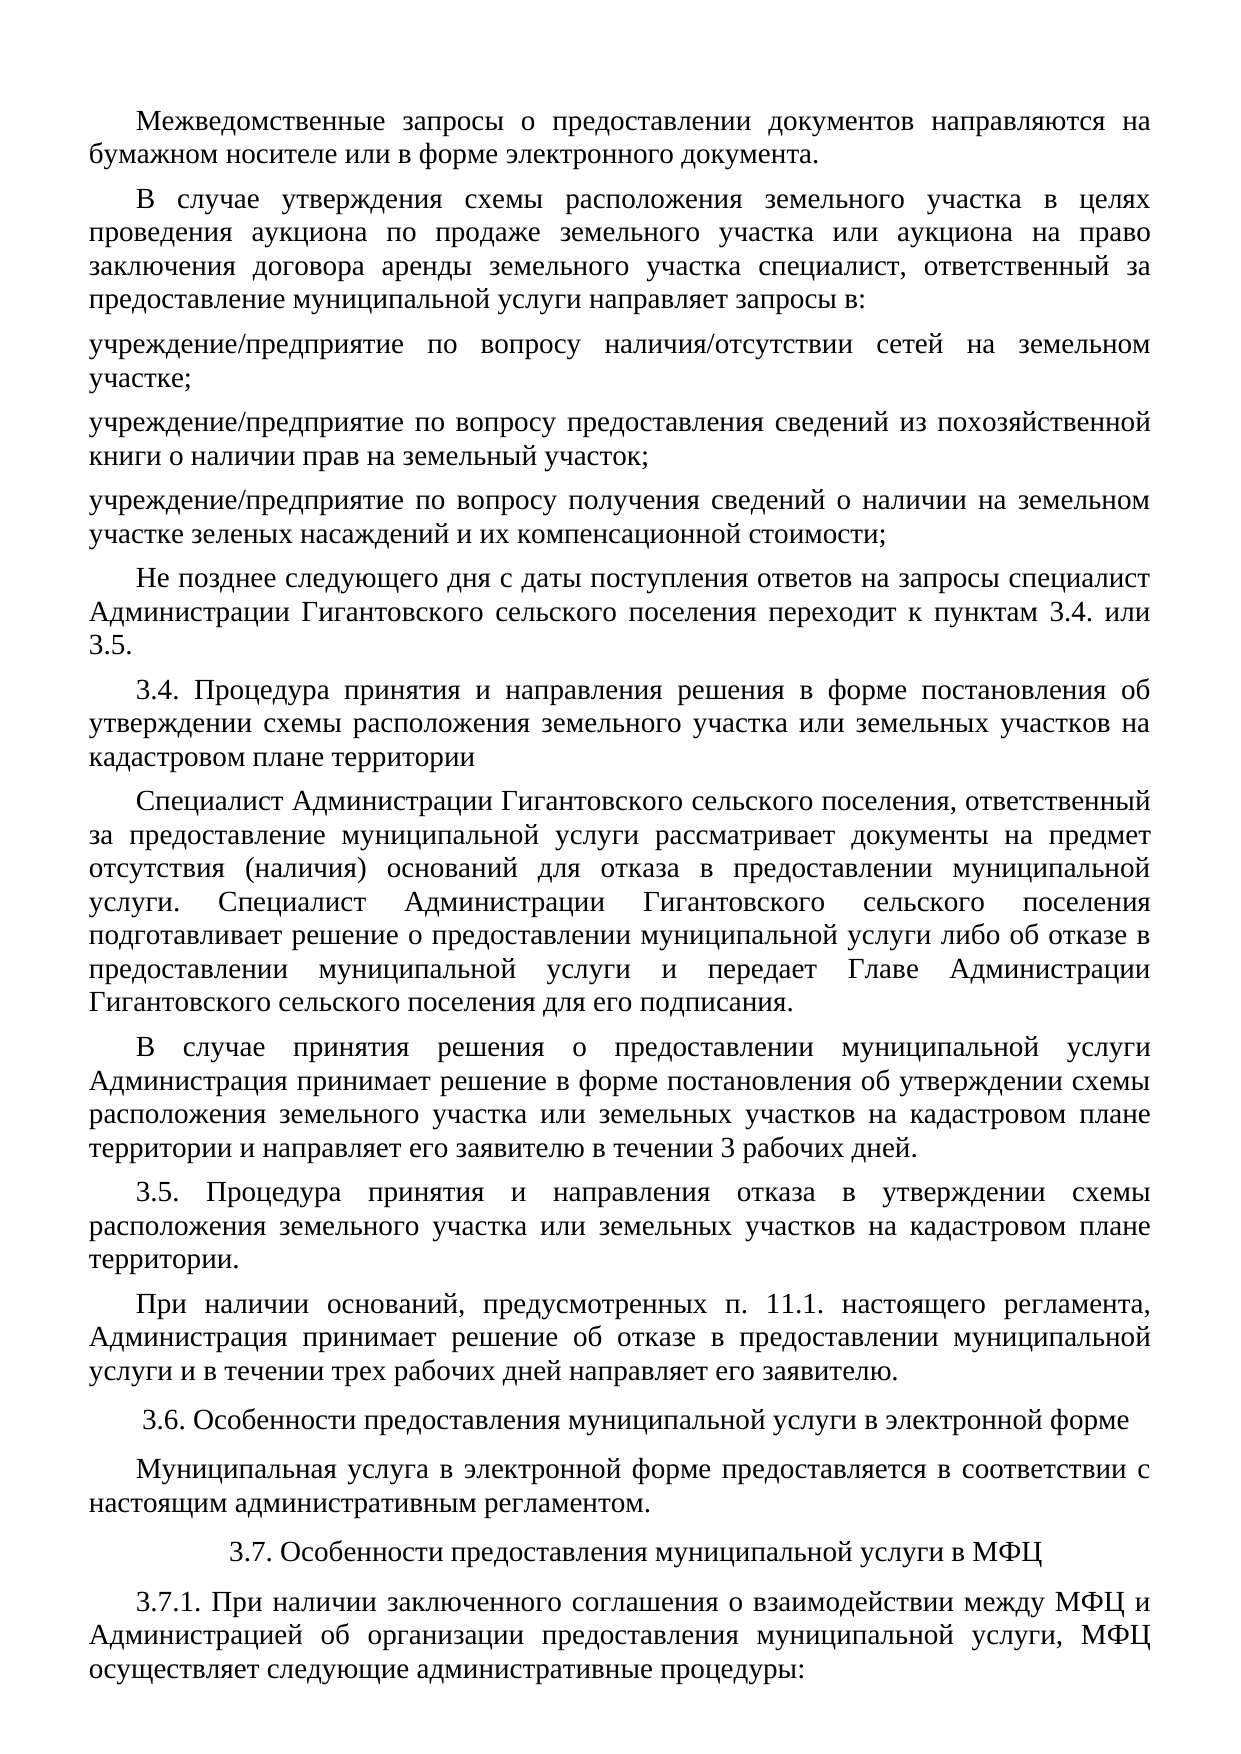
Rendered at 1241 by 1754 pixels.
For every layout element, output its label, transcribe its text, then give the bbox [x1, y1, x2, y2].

text В случае принятия решения о предоставлении муниципальной услуги Администрация принимает решение в форме постановления об утверждении схемы расположения земельного участка или земельных участков на кадастровом плане территории и направляет его заявителю в течении 3 рабочих дней. [89, 1029, 1152, 1163]
text Не позднее следующего дня с даты поступления ответов на запросы специалист Администрации Гигантовского сельского поселения переходит к пунктам 3.4. или 3.5. [89, 560, 1152, 661]
subtitle 3.7. Особенности предоставления муниципальной услуги в МФЦ [89, 1534, 1152, 1568]
text При наличии оснований, предусмотренных п. 11.1. настоящего регламента, Администрация принимает решение об отказе в предоставлении муниципальной услуги и в течении трех рабочих дней направляет его заявителю. [89, 1286, 1152, 1386]
text Межведомственные запросы о предоставлении документов направляются на бумажном носителе или в форме электронного документа. [89, 103, 1152, 170]
text учреждение/предприятие по вопросу наличия/отсутствии сетей на земельном участке; [89, 326, 1152, 393]
text 3.7.1. При наличии заключенного соглашения о взаимодействии между МФЦ и Администрацией об организации предоставления муниципальной услуги, МФЦ осуществляет следующие административные процедуры: [89, 1584, 1152, 1684]
subtitle 3.6. Особенности предоставления муниципальной услуги в электронной форме [89, 1402, 1152, 1436]
text В случае утверждения схемы расположения земельного участка в целях проведения аукциона по продаже земельного участка или аукциона на право заключения договора аренды земельного участка специалист, ответственный за предоставление муниципальной услуги направляет запросы в: [89, 181, 1152, 315]
text учреждение/предприятие по вопросу предоставления сведений из похозяйственной книги о наличии прав на земельный участок; [89, 404, 1152, 471]
text учреждение/предприятие по вопросу получения сведений о наличии на земельном участке зеленых насаждений и их компенсационной стоимости; [89, 482, 1152, 549]
text 3.4. Процедура принятия и направления решения в форме постановления об утверждении схемы расположения земельного участка или земельных участков на кадастровом плане территории [89, 672, 1152, 772]
text 3.5. Процедура принятия и направления отказа в утверждении схемы расположения земельного участка или земельных участков на кадастровом плане территории. [89, 1174, 1152, 1275]
text Муниципальная услуга в электронной форме предоставляется в соответствии с настоящим административным регламентом. [89, 1451, 1152, 1518]
text Специалист Администрации Гигантовского сельского поселения, ответственный за предоставление муниципальной услуги рассматривает документы на предмет отсутствия (наличия) оснований для отказа в предоставлении муниципальной услуги. Специалист Администрации Гигантовского сельского поселения подготавливает решение о предоставлении муниципальной услуги либо об отказе в предоставлении муниципальной услуги и передает Главе Администрации Гигантовского сельского поселения для его подписания. [89, 783, 1152, 1018]
